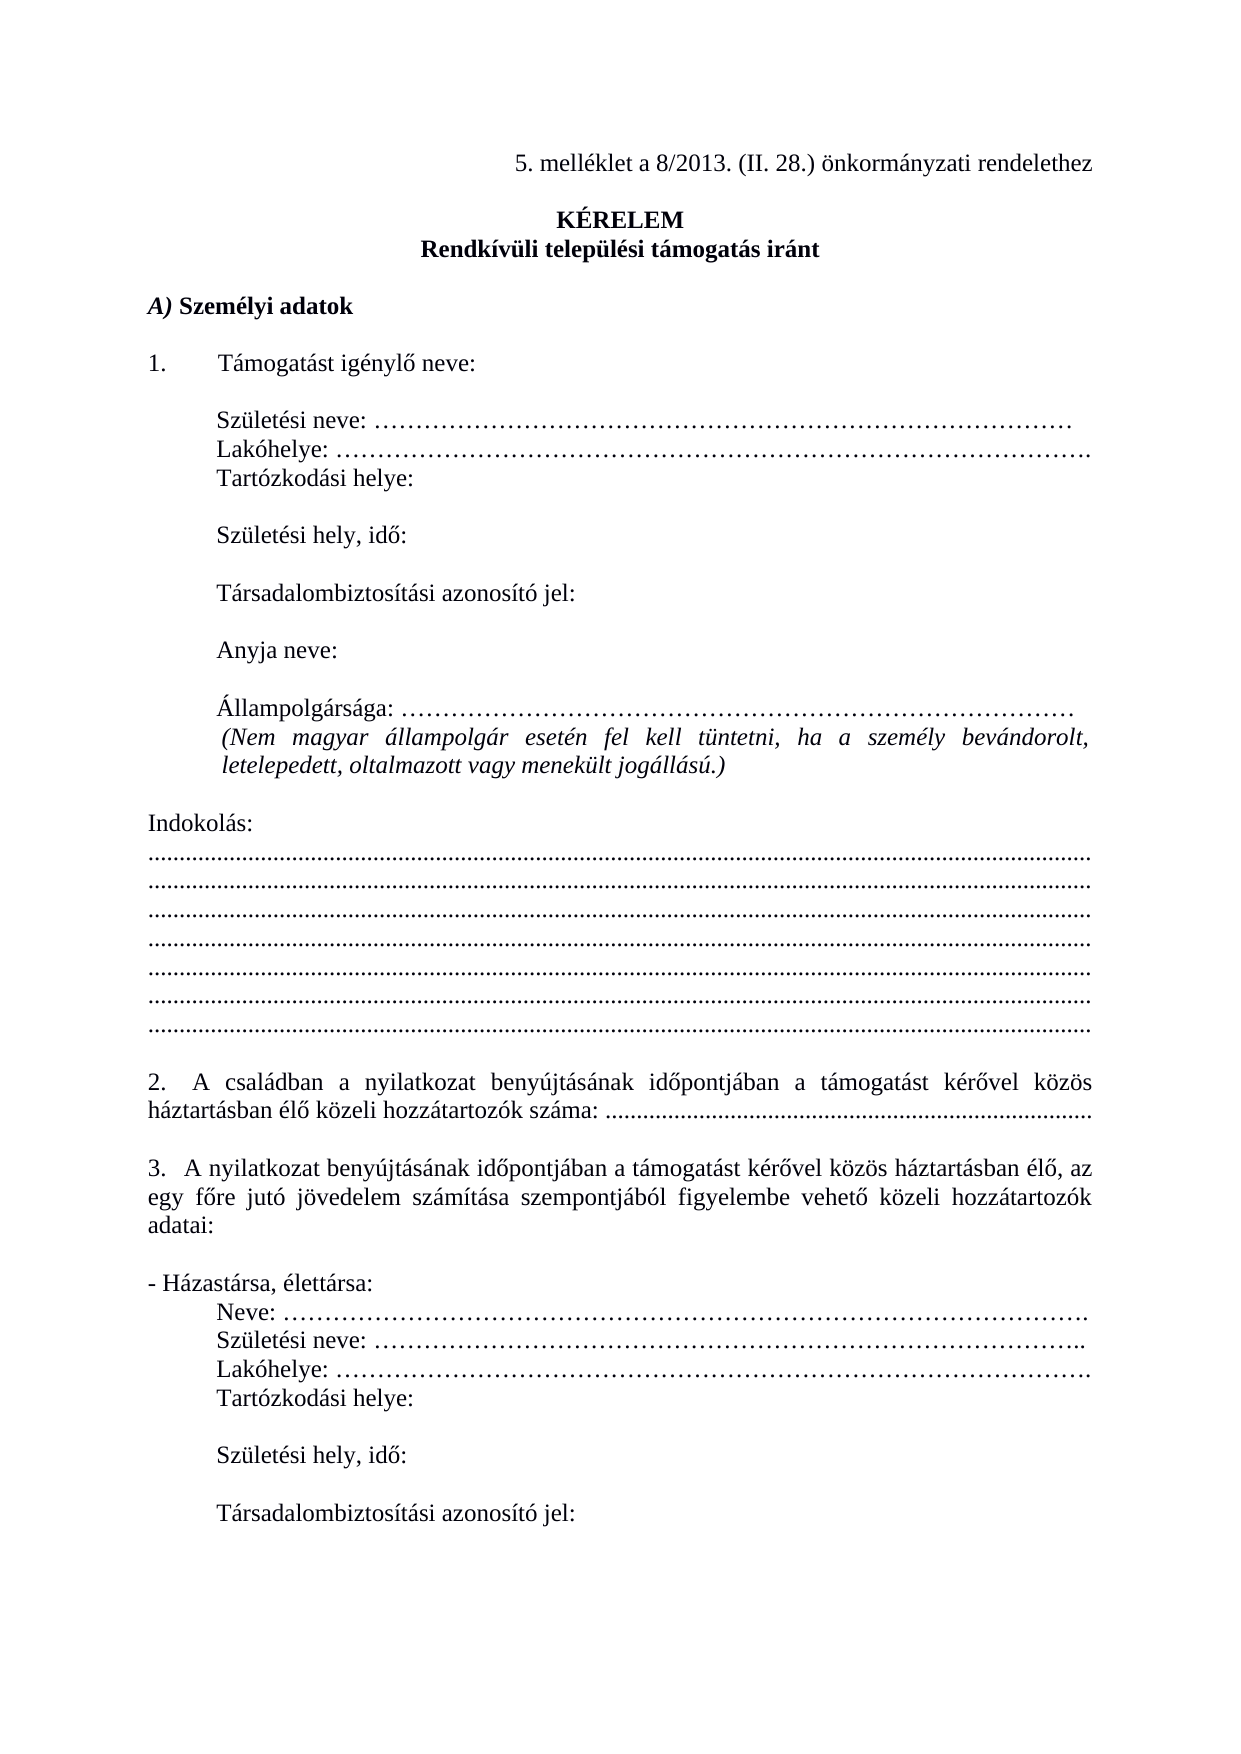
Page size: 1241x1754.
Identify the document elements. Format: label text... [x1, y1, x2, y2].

text (Nem magyar állampolgár esetén fel kell tüntetni, ha a személy bevándorolt, letelepedett, oltalmazott vagy menekült jogállású.) [221, 722, 1093, 779]
text ....................................................................................................................................................... [148, 894, 1093, 923]
text Rendkívüli települési támogatás iránt [148, 234, 1093, 263]
text KÉRELEM [148, 205, 1093, 234]
text ....................................................................................................................................................... [148, 981, 1093, 1009]
text 3. A nyilatkozat benyújtásának időpontjában a támogatást kérővel közös háztartásban élő, az egy főre jutó jövedelem számítása szempontjából figyelembe vehető közeli hozzátartozók adatai: [148, 1153, 1093, 1239]
text - Házastársa, élettársa: [148, 1268, 1093, 1297]
text 5. melléklet a 8/2013. (II. 28.) önkormányzati rendelethez [148, 148, 1093, 176]
text Neve: ……………………………………………………………………………………. [148, 1297, 1093, 1326]
text Indokolás: [148, 808, 1093, 837]
text 2. A családban a nyilatkozat benyújtásának időpontjában a támogatást kérővel közös háztartásban élő közeli hozzátartozók száma: .............................................................................. [148, 1067, 1093, 1124]
text ....................................................................................................................................................... [148, 923, 1093, 952]
text Születési neve: ………………………………………………………………………… [148, 406, 1093, 434]
text Lakóhelye: ………………………………………………………………………………. [148, 1354, 1093, 1383]
text Lakóhelye: ………………………………………………………………………………. [148, 434, 1093, 463]
text 1. Támogatást igénylő neve: [148, 348, 1093, 406]
text Születési hely, idő: [148, 1441, 1093, 1498]
text Születési neve: ………………………………………………………………………….. [148, 1326, 1093, 1354]
text ....................................................................................................................................................... [148, 866, 1093, 894]
text ....................................................................................................................................................... [148, 952, 1093, 981]
text Anyja neve: [148, 636, 1093, 693]
text Társadalombiztosítási azonosító jel: [148, 1498, 1093, 1556]
text ....................................................................................................................................................... [148, 837, 1093, 866]
text Tartózkodási helye: [148, 463, 1093, 521]
text Születési hely, idő: [148, 521, 1093, 578]
text Társadalombiztosítási azonosító jel: [148, 578, 1093, 636]
text ....................................................................................................................................................... [148, 1009, 1093, 1038]
text Állampolgársága: ……………………………………………………………………… [148, 693, 1093, 722]
text Tartózkodási helye: [148, 1383, 1093, 1441]
text A) Személyi adatok [148, 291, 1093, 320]
